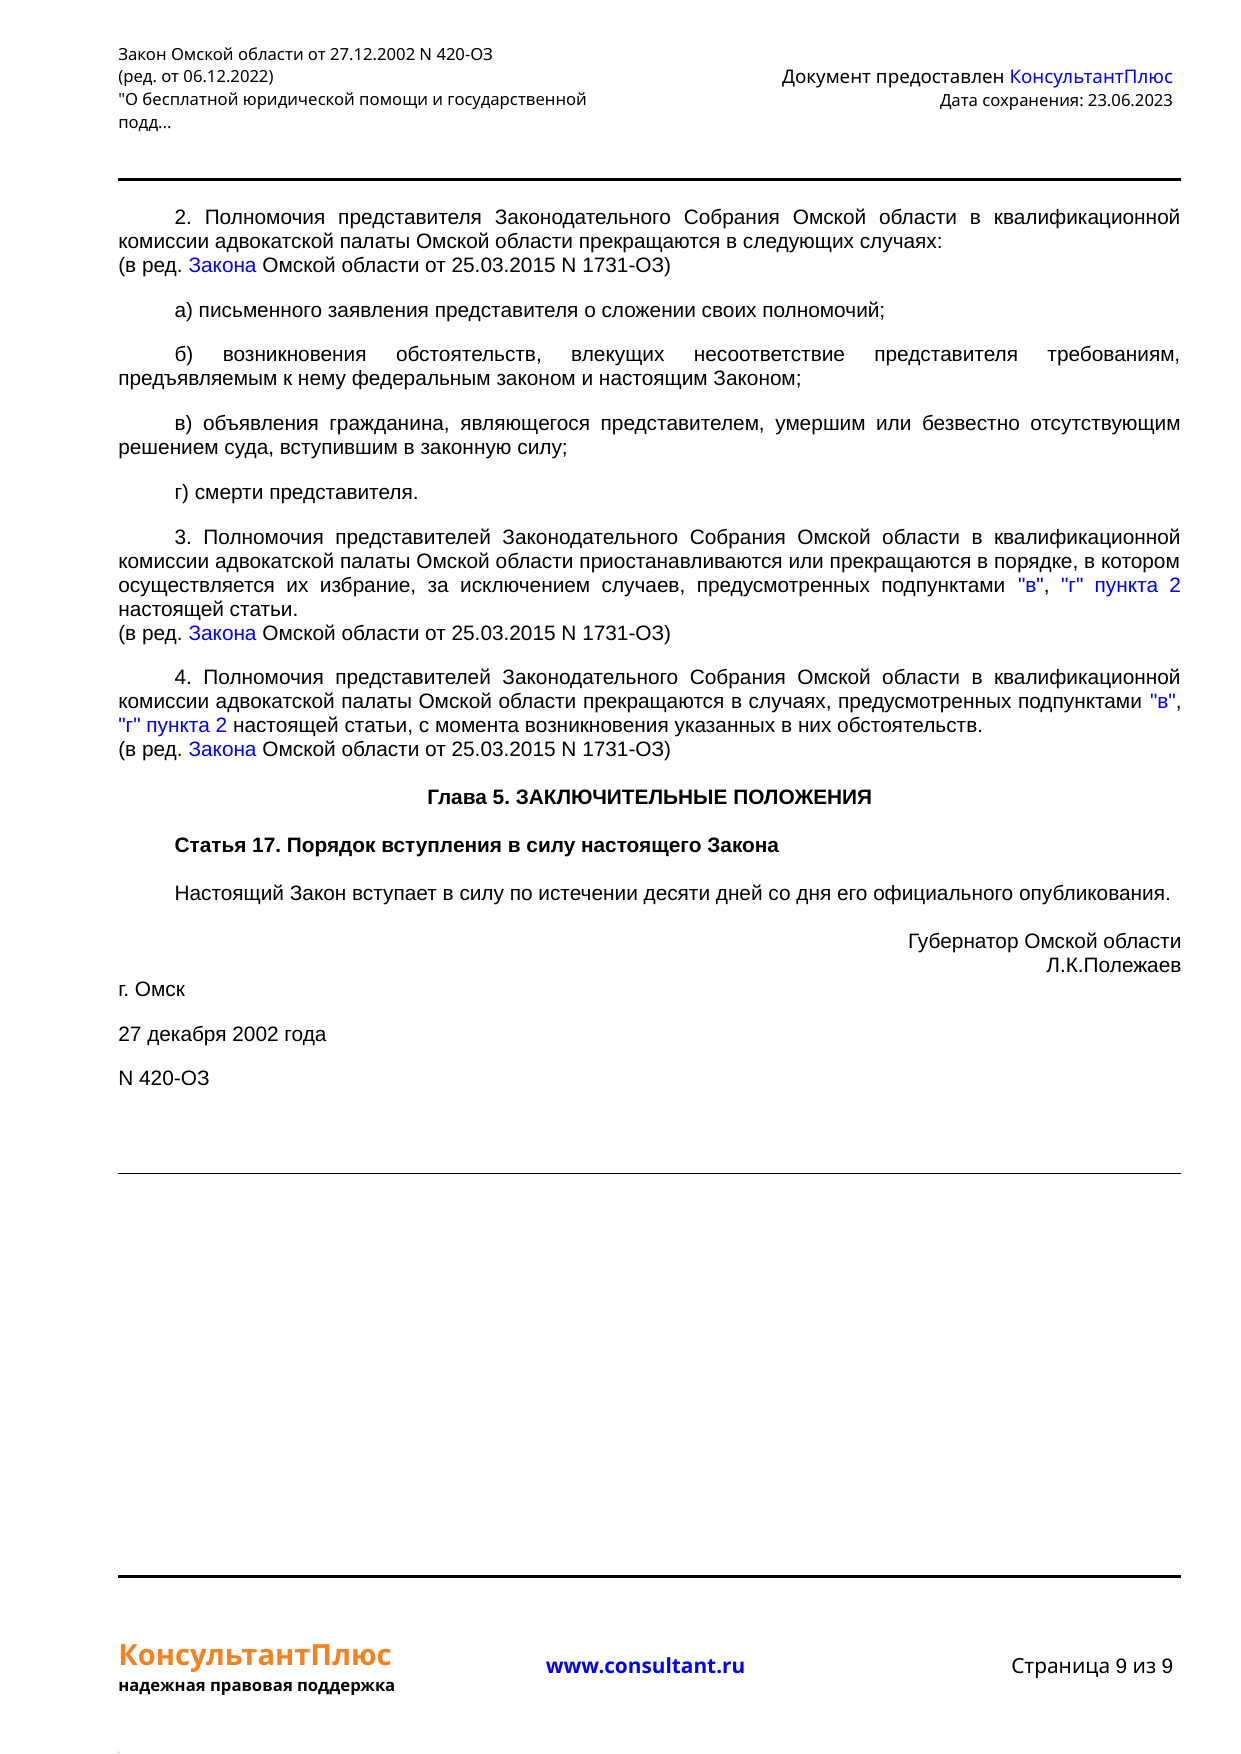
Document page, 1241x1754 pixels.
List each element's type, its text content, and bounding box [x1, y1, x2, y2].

text (в ред. Закона Омской области от 25.03.2015 N 1731-ОЗ) [118, 737, 1181, 761]
text в) объявления гражданина, являющегося представителем, умершим или безвестно отсутствующим решением суда, вступившим в законную силу; [118, 411, 1181, 459]
text (в ред. Закона Омской области от 25.03.2015 N 1731-ОЗ) [118, 253, 1181, 277]
text Настоящий Закон вступает в силу по истечении десяти дней со дня его официального опубликования. [118, 881, 1181, 905]
text 27 декабря 2002 года [118, 1021, 1181, 1045]
text Губернатор Омской области [118, 929, 1181, 953]
text 3. Полномочия представителей Законодательного Собрания Омской области в квалификационной комиссии адвокатской палаты Омской области приостанавливаются или прекращаются в порядке, в котором осуществляется их избрание, за исключением случаев, предусмотренных подпунктами "в", "г" пункта 2 настоящей статьи. [118, 524, 1181, 620]
text N 420-ОЗ [118, 1066, 1181, 1090]
text 4. Полномочия представителей Законодательного Собрания Омской области в квалификационной комиссии адвокатской палаты Омской области прекращаются в случаях, предусмотренных подпунктами "в", "г" пункта 2 настоящей статьи, с момента возникновения указанных в них обстоятельств. [118, 665, 1181, 737]
text г. Омск [118, 977, 1181, 1001]
text (в ред. Закона Омской области от 25.03.2015 N 1731-ОЗ) [118, 620, 1181, 644]
text Л.К.Полежаев [118, 953, 1181, 977]
text а) письменного заявления представителя о сложении своих полномочий; [118, 297, 1181, 321]
text б) возникновения обстоятельств, влекущих несоответствие представителя требованиям, предъявляемым к нему федеральным законом и настоящим Законом; [118, 342, 1181, 390]
text 2. Полномочия представителя Законодательного Собрания Омской области в квалификационной комиссии адвокатской палаты Омской области прекращаются в следующих случаях: [118, 205, 1181, 253]
text г) смерти представителя. [118, 480, 1181, 504]
title Глава 5. ЗАКЛЮЧИТЕЛЬНЫЕ ПОЛОЖЕНИЯ [118, 785, 1181, 809]
title Статья 17. Порядок вступления в силу настоящего Закона [118, 833, 1181, 857]
